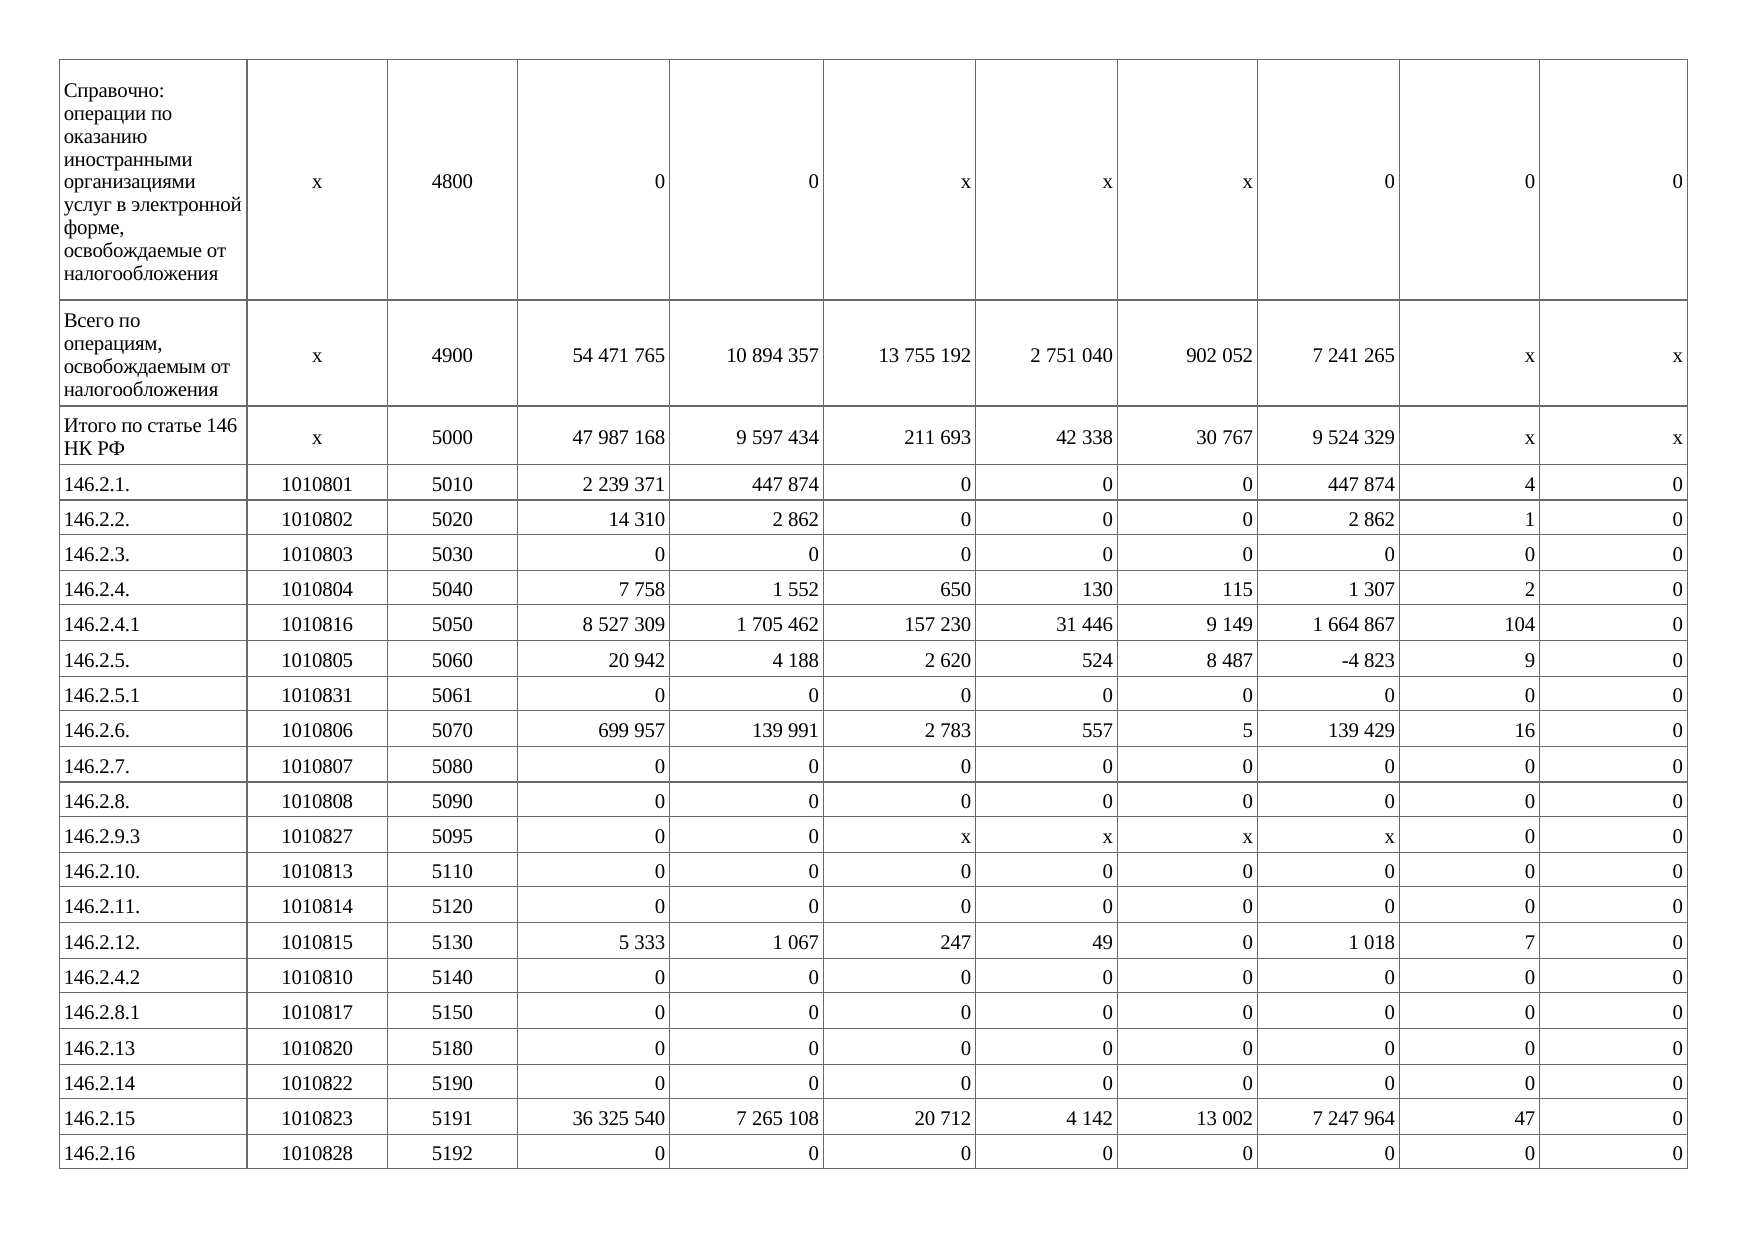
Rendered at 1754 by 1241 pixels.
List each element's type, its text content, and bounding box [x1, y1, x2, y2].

table_cell 0 [976, 1065, 1117, 1098]
table_cell 0 [1258, 747, 1399, 781]
table_cell 0 [1540, 535, 1687, 569]
table_cell 0 [976, 959, 1117, 992]
table_cell 0 [1540, 641, 1687, 676]
table_cell 0 [1400, 993, 1539, 1028]
table_cell Итого по статье 146 НК РФ [60, 407, 246, 463]
table_cell x [1540, 301, 1687, 405]
table_cell 146.2.9.3 [60, 817, 246, 852]
table_cell 0 [1540, 1029, 1687, 1063]
table_cell 130 [976, 571, 1117, 604]
table_cell 0 [1400, 1135, 1539, 1168]
table_cell 10 894 357 [670, 301, 823, 405]
table_cell 0 [1400, 1065, 1539, 1098]
table_cell 5010 [388, 465, 517, 499]
table_cell -4 823 [1258, 641, 1399, 676]
table_cell 0 [976, 501, 1117, 534]
table_cell 1010828 [248, 1135, 387, 1168]
table_cell 0 [1118, 923, 1257, 958]
table_cell x [1258, 817, 1399, 852]
table_cell 5000 [388, 407, 517, 463]
table_cell 0 [518, 535, 669, 569]
table_cell 0 [1118, 1135, 1257, 1168]
table_cell 1010801 [248, 465, 387, 499]
table_cell 5095 [388, 817, 517, 852]
table_cell 0 [670, 1135, 823, 1168]
table_cell 7 758 [518, 571, 669, 604]
table_cell 146.2.11. [60, 887, 246, 922]
table_cell 9 [1400, 641, 1539, 676]
table_cell Всего по операциям, освобождаемым от налогообложения [60, 301, 246, 405]
table_cell 0 [1540, 501, 1687, 534]
table_cell 211 693 [824, 407, 975, 463]
table_cell 8 527 309 [518, 605, 669, 640]
table_cell 146.2.8. [60, 783, 246, 816]
table_cell 1010822 [248, 1065, 387, 1098]
table_cell 5130 [388, 923, 517, 958]
table_cell 1 552 [670, 571, 823, 604]
table_cell 0 [824, 747, 975, 781]
table_cell 20 712 [824, 1099, 975, 1134]
table_cell 4 142 [976, 1099, 1117, 1134]
table_cell 4 188 [670, 641, 823, 676]
table_cell 5030 [388, 535, 517, 569]
table_cell 5140 [388, 959, 517, 992]
table_cell 650 [824, 571, 975, 604]
table_cell 0 [518, 677, 669, 710]
table_cell 0 [1540, 60, 1687, 299]
table_cell 139 429 [1258, 711, 1399, 746]
table_cell 146.2.14 [60, 1065, 246, 1098]
table_cell 0 [824, 783, 975, 816]
table_cell х [248, 60, 387, 299]
table_cell 0 [1258, 535, 1399, 569]
table_cell 0 [670, 747, 823, 781]
table_cell x [1540, 407, 1687, 463]
table_cell 2 239 371 [518, 465, 669, 499]
table_cell 1010827 [248, 817, 387, 852]
table_cell 1010831 [248, 677, 387, 710]
table_cell 1 [1400, 501, 1539, 534]
table_cell 5070 [388, 711, 517, 746]
table_cell 5050 [388, 605, 517, 640]
table_cell 7 [1400, 923, 1539, 958]
table_cell 0 [1540, 571, 1687, 604]
table_cell 0 [1258, 783, 1399, 816]
table_cell 1010806 [248, 711, 387, 746]
table_cell 5020 [388, 501, 517, 534]
table_cell 0 [1258, 887, 1399, 922]
table_cell 4 [1400, 465, 1539, 499]
table_cell 0 [1258, 1065, 1399, 1098]
table_cell 146.2.16 [60, 1135, 246, 1168]
table_cell 0 [1400, 817, 1539, 852]
table_cell 5191 [388, 1099, 517, 1134]
table_cell 4900 [388, 301, 517, 405]
table_cell 146.2.4.2 [60, 959, 246, 992]
table_cell 1010804 [248, 571, 387, 604]
table_cell 16 [1400, 711, 1539, 746]
table_cell 5180 [388, 1029, 517, 1063]
table_cell 146.2.10. [60, 853, 246, 886]
table_cell х [248, 301, 387, 405]
table_cell 115 [1118, 571, 1257, 604]
table_cell 0 [518, 887, 669, 922]
table_cell 1010814 [248, 887, 387, 922]
table_cell 0 [670, 783, 823, 816]
table_cell 524 [976, 641, 1117, 676]
table_cell 146.2.13 [60, 1029, 246, 1063]
table_cell 1010805 [248, 641, 387, 676]
table_cell 13 755 192 [824, 301, 975, 405]
table_cell 0 [1118, 959, 1257, 992]
table_cell 0 [976, 677, 1117, 710]
table_cell 5190 [388, 1065, 517, 1098]
table_cell 7 241 265 [1258, 301, 1399, 405]
table_cell 2 [1400, 571, 1539, 604]
table_cell 1 307 [1258, 571, 1399, 604]
table_cell 104 [1400, 605, 1539, 640]
table_cell 0 [1540, 1135, 1687, 1168]
table_cell 0 [1118, 1065, 1257, 1098]
table_cell 49 [976, 923, 1117, 958]
table_cell 0 [518, 783, 669, 816]
table_cell 0 [976, 535, 1117, 569]
table_cell x [1118, 60, 1257, 299]
table_cell 30 767 [1118, 407, 1257, 463]
table_cell x [1400, 301, 1539, 405]
table_cell 0 [1258, 677, 1399, 710]
table_cell 0 [1118, 465, 1257, 499]
table_cell Справочно: операции по оказанию иностранными организациями услуг в электронной форме, освобождаемые от налогообложения [60, 60, 246, 299]
table_cell 699 957 [518, 711, 669, 746]
table_cell 0 [670, 535, 823, 569]
table_cell 146.2.7. [60, 747, 246, 781]
table_cell 146.2.3. [60, 535, 246, 569]
table_cell 0 [1118, 501, 1257, 534]
table_cell 0 [1400, 60, 1539, 299]
table_cell 0 [976, 465, 1117, 499]
table_cell 1 018 [1258, 923, 1399, 958]
table_cell 1010816 [248, 605, 387, 640]
table_cell 0 [670, 1029, 823, 1063]
table_cell 902 052 [1118, 301, 1257, 405]
table_cell 0 [518, 1135, 669, 1168]
table_cell 1010817 [248, 993, 387, 1028]
table_cell 0 [1400, 853, 1539, 886]
table_cell 0 [1118, 535, 1257, 569]
table_cell 7 247 964 [1258, 1099, 1399, 1134]
table_cell 0 [1540, 1065, 1687, 1098]
table_cell 2 862 [1258, 501, 1399, 534]
table_cell 0 [518, 1029, 669, 1063]
table_cell 5080 [388, 747, 517, 781]
table_cell 47 987 168 [518, 407, 669, 463]
table_cell 8 487 [1118, 641, 1257, 676]
table_cell 1010810 [248, 959, 387, 992]
table_cell 2 862 [670, 501, 823, 534]
table_cell 0 [824, 1135, 975, 1168]
table_cell 47 [1400, 1099, 1539, 1134]
table_cell 5 [1118, 711, 1257, 746]
table_cell 1010803 [248, 535, 387, 569]
table_cell 0 [976, 1029, 1117, 1063]
table_cell 0 [976, 993, 1117, 1028]
table_cell 447 874 [1258, 465, 1399, 499]
table_cell x [976, 60, 1117, 299]
table_cell 1010807 [248, 747, 387, 781]
table_cell 0 [518, 959, 669, 992]
table_cell 0 [1540, 817, 1687, 852]
table_cell 4800 [388, 60, 517, 299]
table_cell x [824, 60, 975, 299]
table_cell 146.2.6. [60, 711, 246, 746]
table_cell 54 471 765 [518, 301, 669, 405]
table_cell 0 [824, 1029, 975, 1063]
table_cell 146.2.15 [60, 1099, 246, 1134]
table_cell 1 664 867 [1258, 605, 1399, 640]
table_cell 157 230 [824, 605, 975, 640]
table_cell 0 [1258, 959, 1399, 992]
table_cell 0 [824, 887, 975, 922]
table_cell 146.2.5. [60, 641, 246, 676]
table_cell 2 783 [824, 711, 975, 746]
table_cell 7 265 108 [670, 1099, 823, 1134]
table_cell 0 [976, 747, 1117, 781]
table_cell 0 [1540, 465, 1687, 499]
table_cell 0 [1118, 747, 1257, 781]
table_cell 2 620 [824, 641, 975, 676]
table_cell 146.2.4. [60, 571, 246, 604]
table_cell 0 [1118, 677, 1257, 710]
table_cell 0 [1540, 783, 1687, 816]
table_cell 0 [824, 853, 975, 886]
table_cell 139 991 [670, 711, 823, 746]
table_cell 5150 [388, 993, 517, 1028]
table_cell 0 [976, 783, 1117, 816]
table_cell 9 597 434 [670, 407, 823, 463]
table_cell 0 [670, 677, 823, 710]
table_cell 0 [976, 853, 1117, 886]
table_cell 13 002 [1118, 1099, 1257, 1134]
table_cell 0 [1400, 1029, 1539, 1063]
table_cell 5090 [388, 783, 517, 816]
table_cell 1010802 [248, 501, 387, 534]
table_cell 1010813 [248, 853, 387, 886]
table_cell 0 [824, 501, 975, 534]
table_cell 1010820 [248, 1029, 387, 1063]
table_cell 0 [670, 887, 823, 922]
table_cell 0 [518, 853, 669, 886]
table_cell 14 310 [518, 501, 669, 534]
table_cell 1 067 [670, 923, 823, 958]
table_cell 0 [1400, 677, 1539, 710]
table_cell 0 [824, 465, 975, 499]
table_cell х [248, 407, 387, 463]
table_cell 0 [1540, 605, 1687, 640]
table_cell 5061 [388, 677, 517, 710]
table_cell 0 [824, 677, 975, 710]
table_cell 0 [824, 959, 975, 992]
table_cell 0 [518, 817, 669, 852]
table_cell 0 [1540, 711, 1687, 746]
table_cell 0 [1400, 959, 1539, 992]
table_cell 0 [824, 993, 975, 1028]
table_cell 146.2.5.1 [60, 677, 246, 710]
table_cell 0 [1258, 993, 1399, 1028]
table_cell 1010815 [248, 923, 387, 958]
table_cell 146.2.2. [60, 501, 246, 534]
table_cell 0 [670, 993, 823, 1028]
table_cell 5192 [388, 1135, 517, 1168]
table_cell 5060 [388, 641, 517, 676]
table_cell 0 [1540, 993, 1687, 1028]
table_cell 0 [670, 1065, 823, 1098]
table_cell 0 [976, 1135, 1117, 1168]
table_cell 0 [976, 887, 1117, 922]
table_cell 9 149 [1118, 605, 1257, 640]
table_cell 0 [1118, 993, 1257, 1028]
table_cell x [1118, 817, 1257, 852]
table_cell 5 333 [518, 923, 669, 958]
table_cell 0 [1400, 783, 1539, 816]
table_cell 20 942 [518, 641, 669, 676]
table_cell 31 446 [976, 605, 1117, 640]
table_cell 0 [1540, 887, 1687, 922]
table_cell x [976, 817, 1117, 852]
table_cell 557 [976, 711, 1117, 746]
table_cell 5120 [388, 887, 517, 922]
table_cell 447 874 [670, 465, 823, 499]
table_cell 146.2.8.1 [60, 993, 246, 1028]
table_cell 0 [1540, 959, 1687, 992]
table_cell 0 [1118, 853, 1257, 886]
table_cell 0 [1540, 677, 1687, 710]
table_cell 146.2.1. [60, 465, 246, 499]
table_cell 0 [518, 60, 669, 299]
table_cell 0 [1258, 853, 1399, 886]
table_cell 0 [518, 993, 669, 1028]
table_cell 0 [1540, 923, 1687, 958]
table_cell 1010808 [248, 783, 387, 816]
table_cell 0 [670, 817, 823, 852]
table_cell 0 [1118, 887, 1257, 922]
table_cell 0 [1400, 887, 1539, 922]
table_cell 0 [1118, 1029, 1257, 1063]
table_cell 0 [824, 535, 975, 569]
table_cell 247 [824, 923, 975, 958]
table_cell x [1400, 407, 1539, 463]
table_cell 0 [518, 1065, 669, 1098]
table_cell 0 [1400, 747, 1539, 781]
table_cell 0 [670, 959, 823, 992]
table_cell 5110 [388, 853, 517, 886]
table_cell 36 325 540 [518, 1099, 669, 1134]
table_cell 2 751 040 [976, 301, 1117, 405]
table_cell 0 [1258, 1029, 1399, 1063]
table_cell 42 338 [976, 407, 1117, 463]
table_cell 0 [1540, 853, 1687, 886]
table_cell 1010823 [248, 1099, 387, 1134]
table_cell 146.2.12. [60, 923, 246, 958]
table_cell 9 524 329 [1258, 407, 1399, 463]
table_cell 0 [670, 60, 823, 299]
table_cell 1 705 462 [670, 605, 823, 640]
table_cell 0 [1118, 783, 1257, 816]
table_cell 0 [1540, 1099, 1687, 1134]
table_cell 146.2.4.1 [60, 605, 246, 640]
table_cell 5040 [388, 571, 517, 604]
table_cell 0 [1540, 747, 1687, 781]
table_cell x [824, 817, 975, 852]
table_cell 0 [670, 853, 823, 886]
table_cell 0 [1400, 535, 1539, 569]
table_cell 0 [824, 1065, 975, 1098]
table_cell 0 [1258, 1135, 1399, 1168]
table_cell 0 [1258, 60, 1399, 299]
table_cell 0 [518, 747, 669, 781]
